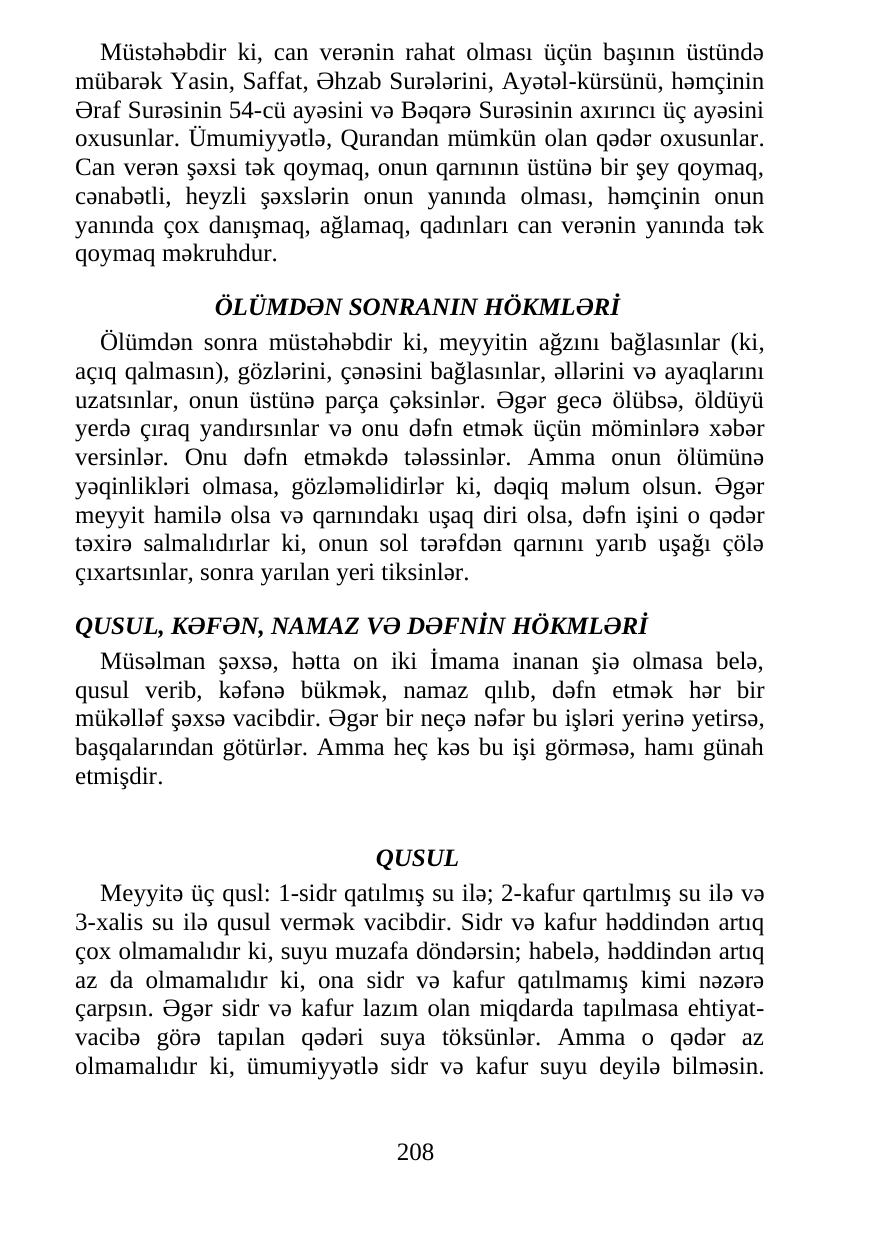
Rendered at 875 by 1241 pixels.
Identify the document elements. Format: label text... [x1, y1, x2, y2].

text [75, 878, 764, 1080]
subtitle ÖLÜMDƏN SONRANIN HÖKMLƏRİ [75, 292, 762, 321]
text Müsəlman şəxsə, hətta on iki İmama inanan şiə olmasa belə, qusul verib, kəfənə bükmək, namaz qılıb, dəfn etmək hər bir mükəlləf şəxsə vacibdir. Əgər bir neçə nəfər bu işləri yerinə yetirsə, başqalarından götürlər. Amma heç kəs bu işi görməsə, hamı günah etmişdir. [75, 646, 764, 790]
text Ölümdən sonra müstəhəbdir ki, meyyitin ağzını bağlasınlar (ki, açıq qalmasın), gözlərini, çənəsini bağlasınlar, əllərini və ayaqlarını uzatsınlar, onun üstünə parça çəksinlər. Əgər gecə ölübsə, öldüyü yerdə çıraq yandırsınlar və onu dəfn etmək üçün möminlərə xəbər versinlər. Onu dəfn etməkdə tələssinlər. Amma onun ölümünə yəqinlikləri olmasa, gözləməlidirlər ki, dəqiq məlum olsun. Əgər meyyit hamilə olsa və qarnındakı uşaq diri olsa, dəfn işini o qədər təxirə salmalıdırlar ki, onun sol tərəfdən qarnını yarıb uşağı çölə çıxartsınlar, sonra yarılan yeri tiksinlər. [75, 327, 764, 586]
text Müstəhəbdir ki, can verənin rahat olması üçün başının üstündə mübarək Yasin, Saffat, Əhzab Surələrini, Ayətəl-kürsünü, həmçinin Əraf Surəsinin 54-cü ayəsini və Bəqərə Surəsinin axırıncı üç ayəsini oxusunlar. Ümumiyyətlə, Qurandan mümkün olan qədər oxusunlar. Can verən şəxsi tək qoymaq, onun qarnının üstünə bir şey qoymaq, cənabətli, heyzli şəxslərin onun yanında olması, həmçinin onun yanında çox danışmaq, ağlamaq, qadınları can verənin yanında tək qoymaq məkruhdur. [75, 37, 764, 267]
subtitle QUSUL [75, 843, 762, 872]
subtitle QUSUL, KƏFƏN, NAMAZ VƏ DƏFNİN HÖKMLƏRİ [75, 611, 762, 640]
